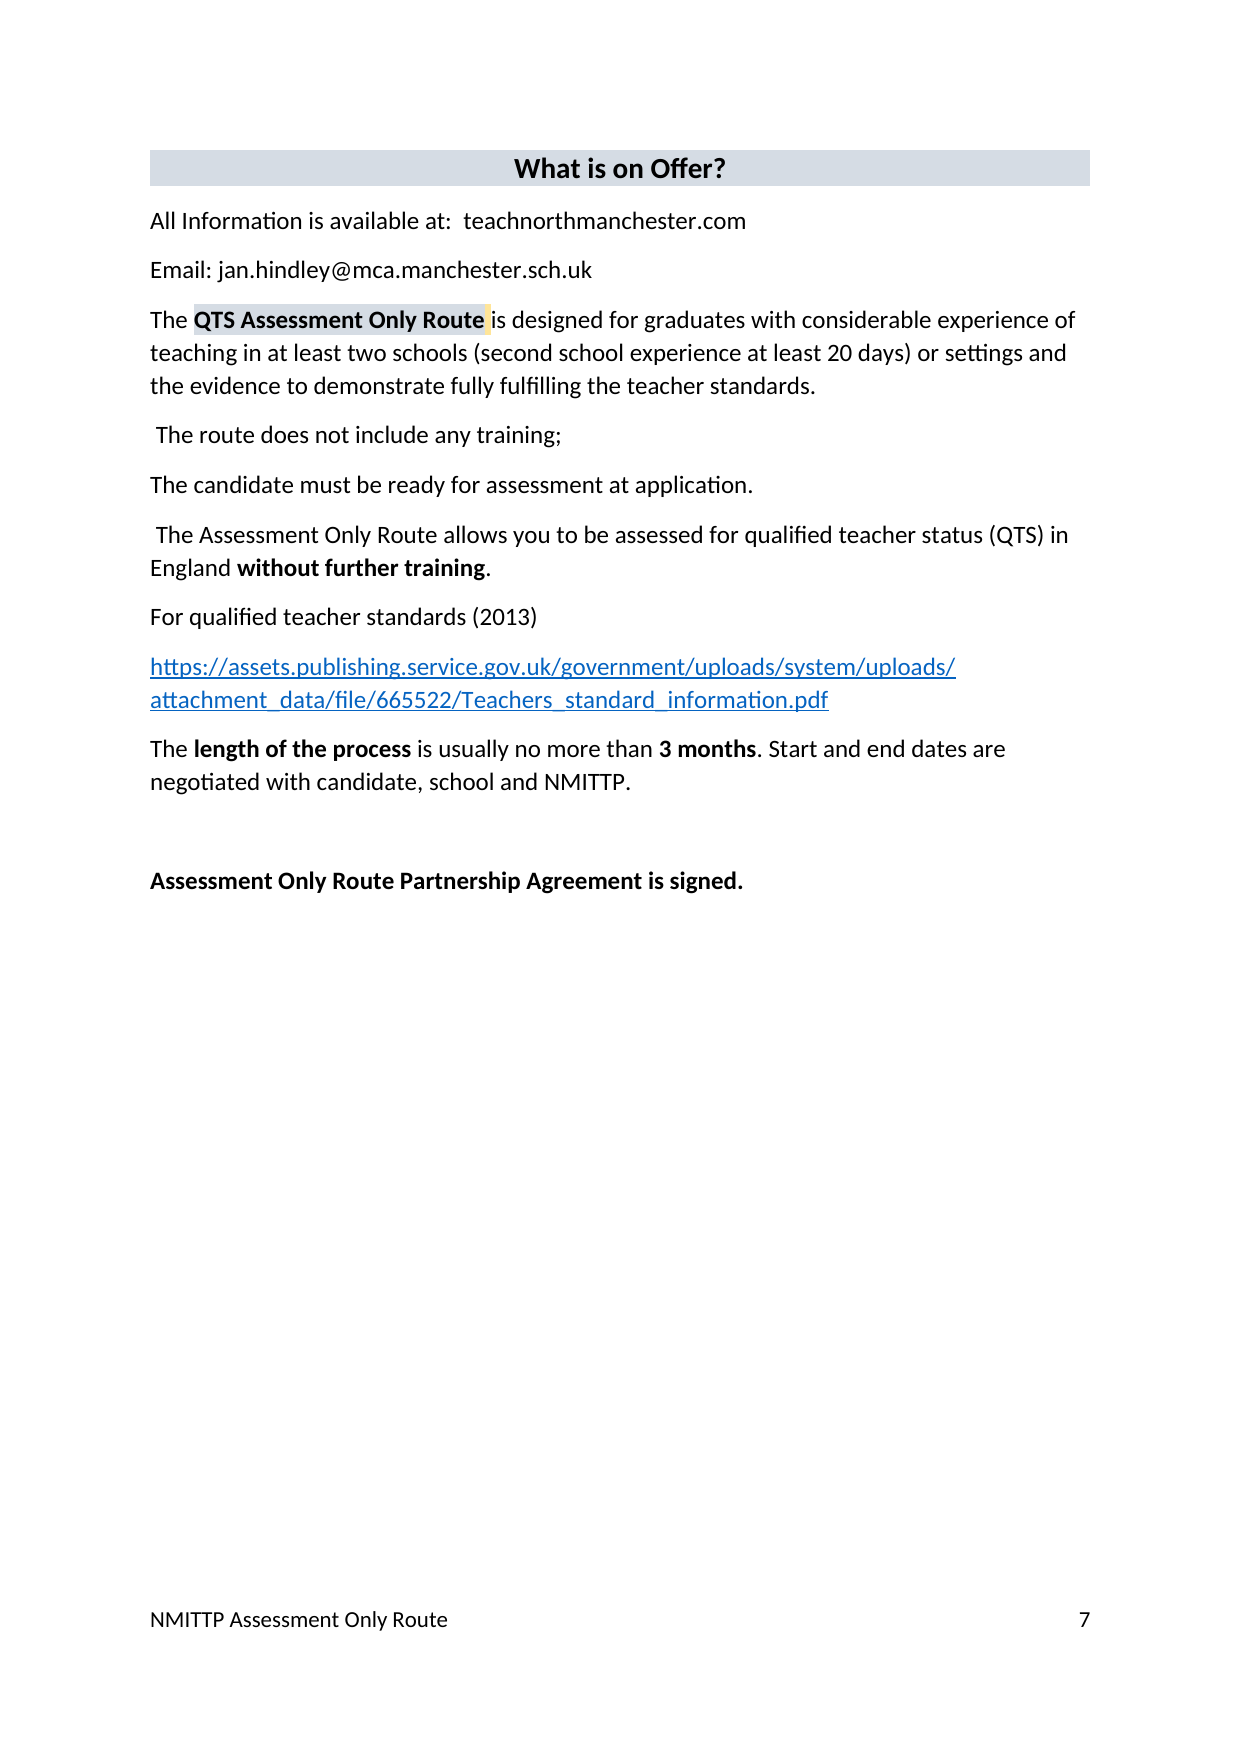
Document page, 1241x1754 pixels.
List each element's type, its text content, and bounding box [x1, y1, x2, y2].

text The Assessment Only Route allows you to be assessed for qualified teacher status (QTS) in England without further training. [150, 519, 1090, 582]
text The length of the process is usually no more than 3 months. Start and end dates are negotiated with candidate, school and NMITTP. [150, 733, 1090, 797]
text For qualified teacher standards (2013) [150, 601, 1090, 632]
text https://assets.publishing.service.gov.uk/government/uploads/system/uploads/attachment_data/file/665522/Teachers_standard_information.pdf [150, 651, 1090, 714]
text The QTS Assessment Only Route is designed for graduates with considerable experience of teaching in at least two schools (second school experience at least 20 days) or settings and the evidence to demonstrate fully fulfilling the teacher standards. [150, 304, 1090, 401]
text Email: jan.hindley@mca.manchester.sch.uk [150, 255, 1090, 285]
text Assessment Only Route Partnership Agreement is signed. [150, 866, 1090, 896]
text All Information is available at: teachnorthmanchester.com [150, 205, 1090, 236]
text The candidate must be ready for assessment at application. [150, 469, 1090, 500]
text The route does not include any training; [150, 420, 1090, 450]
text What is on Offer? [150, 150, 1090, 186]
